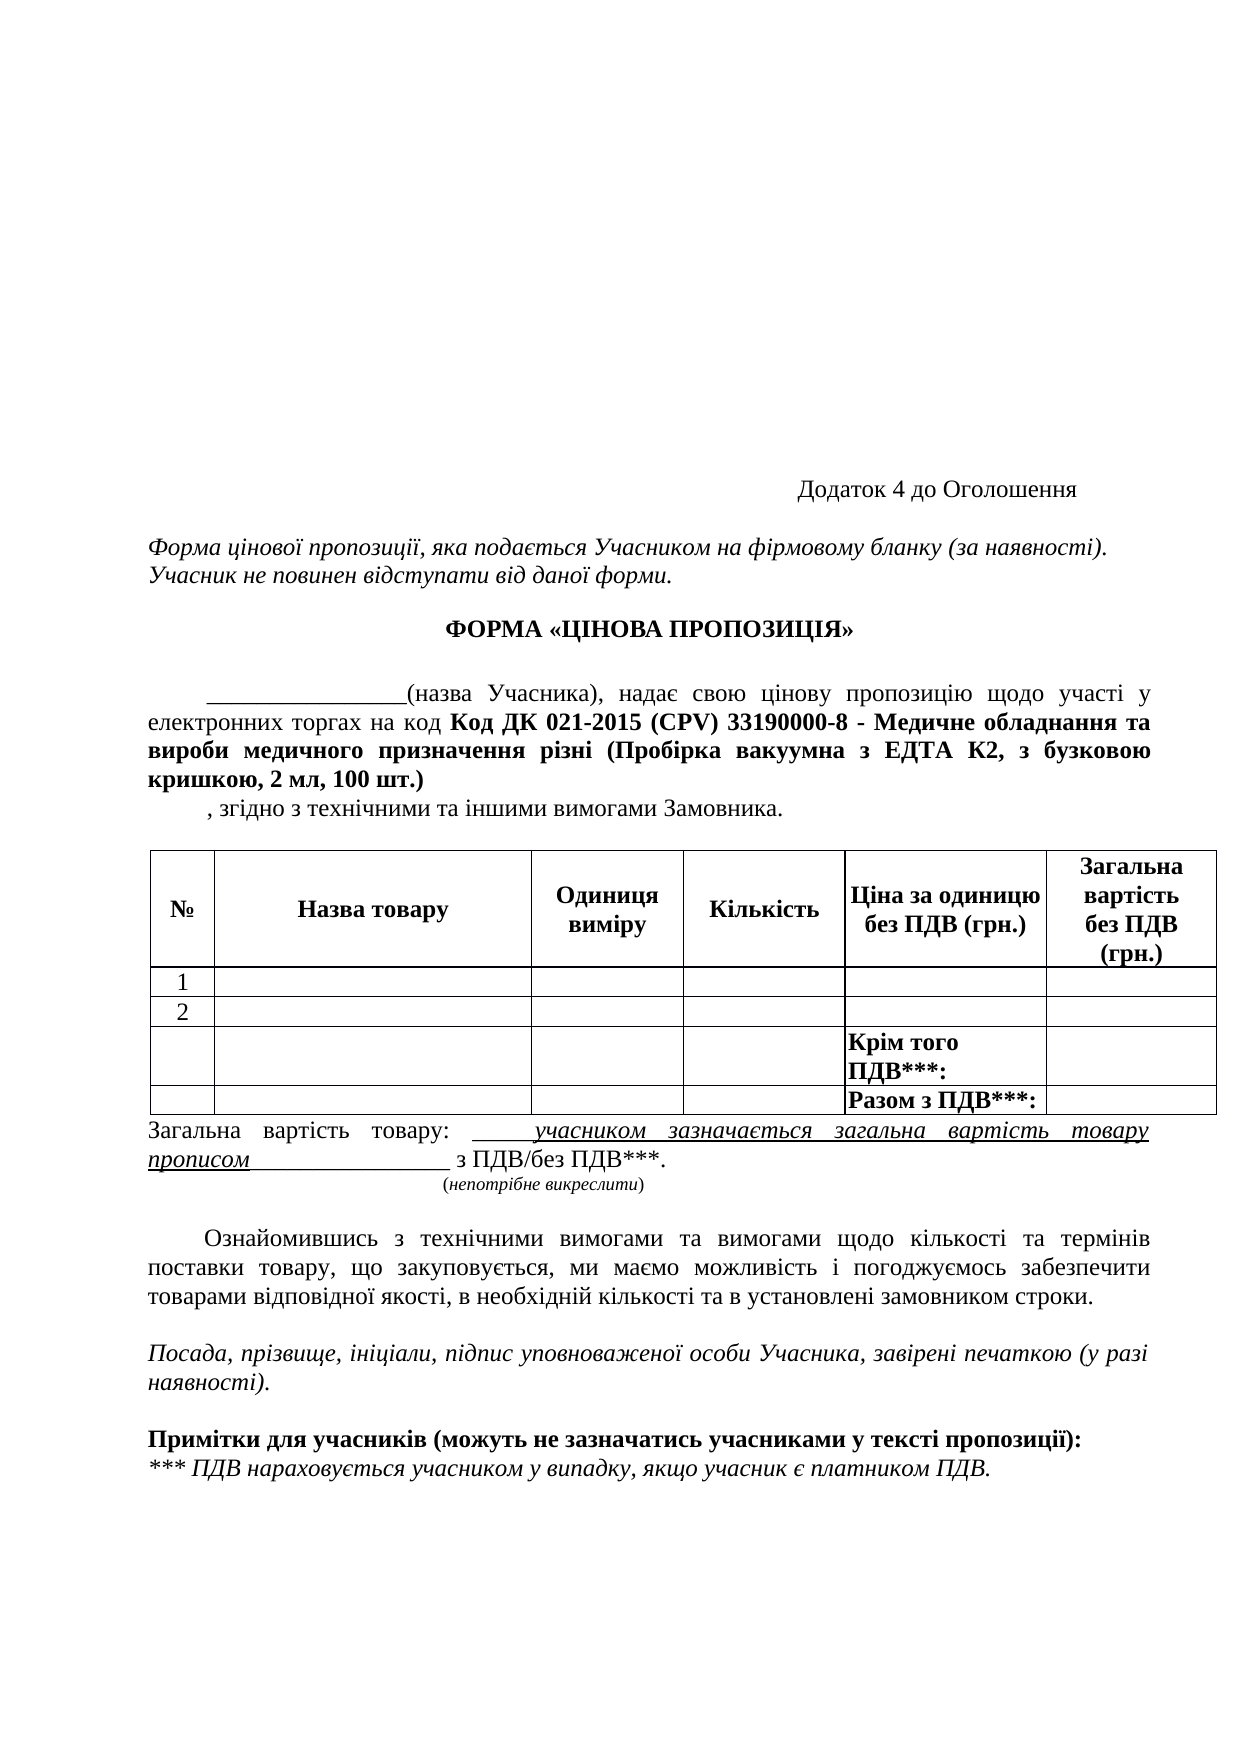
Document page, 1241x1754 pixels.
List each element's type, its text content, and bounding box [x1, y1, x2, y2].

table_cell [215, 968, 531, 996]
table_cell [532, 1027, 683, 1084]
text Примітки для учасників (можуть не зазначатись учасниками у тексті пропозиції): [148, 1424, 1152, 1453]
table_cell [532, 997, 683, 1026]
table_cell [151, 1086, 214, 1114]
table_cell 2 [151, 997, 214, 1026]
table_cell [215, 997, 531, 1026]
table_header Ціна за одиницю без ПДВ (грн.) [846, 851, 1046, 966]
text Учасник не повинен відступати від даної форми. [148, 560, 1131, 589]
table_cell [684, 1086, 844, 1114]
text , згідно з технічними та іншими вимогами Замовника. [148, 793, 1152, 822]
table_cell [532, 1086, 683, 1114]
text Форма «ЦІНОВА пропозиціЯ» [148, 614, 1152, 643]
text Посада, прізвище, ініціали, підпис уповноваженої особи Учасника, завірені печаткою (у разі наявності). [148, 1338, 1152, 1396]
table_header Загальна вартість без ПДВ (грн.) [1047, 851, 1216, 966]
table_cell [684, 1027, 844, 1084]
table_cell [1047, 968, 1216, 996]
text *** ПДВ нараховується учасником у випадку, якщо учасник є платником ПДВ. [148, 1453, 1152, 1482]
table_cell 1 [151, 968, 214, 996]
text (непотрібне викреслити) [369, 1173, 1152, 1194]
text Ознайомившись з технічними вимогами та вимогами щодо кількості та термінів поставки товару, що закуповується, ми маємо можливість і погоджуємось забезпечити товарами відповідної якості, в необхідній кількості та в установлені замовником строки. [148, 1223, 1152, 1309]
table_cell [151, 1027, 214, 1084]
table_header Назва товару [215, 851, 531, 966]
table_cell [215, 1027, 531, 1084]
table_header Одиниця виміру [532, 851, 683, 966]
text Загальна вартість товару: _____учасником зазначається загальна вартість товару прописом________________ з ПДВ/без ПДВ***. [148, 1115, 1152, 1173]
table_cell [1047, 1027, 1216, 1084]
table_cell [684, 997, 844, 1026]
table_cell [1047, 997, 1216, 1026]
table_cell Разом з ПДВ***: [846, 1086, 1046, 1114]
table_cell Крім того ПДВ***: [846, 1027, 1046, 1084]
table_cell [1047, 1086, 1216, 1114]
table_header № [151, 851, 214, 966]
text Форма цінової пропозиції, яка подається Учасником на фірмовому бланку (за наявності). [148, 532, 1131, 560]
text Додаток 4 до Оголошення [148, 474, 1152, 503]
table_cell [215, 1086, 531, 1114]
table_header Кількість [684, 851, 844, 966]
text ________________(назва Учасника), надає свою цінову пропозицію щодо участі у електронних торгах на код Код ДК 021-2015 (CPV) 33190000-8 - Медичне обладнання та вироби медичного призначення різні (Пробірка вакуумна з ЕДТА К2, з бузковою кришкою, 2 мл, 100 шт.) [148, 678, 1152, 793]
table_cell [684, 968, 844, 996]
table_cell [846, 968, 1046, 996]
table_cell [846, 997, 1046, 1026]
table_cell [532, 968, 683, 996]
